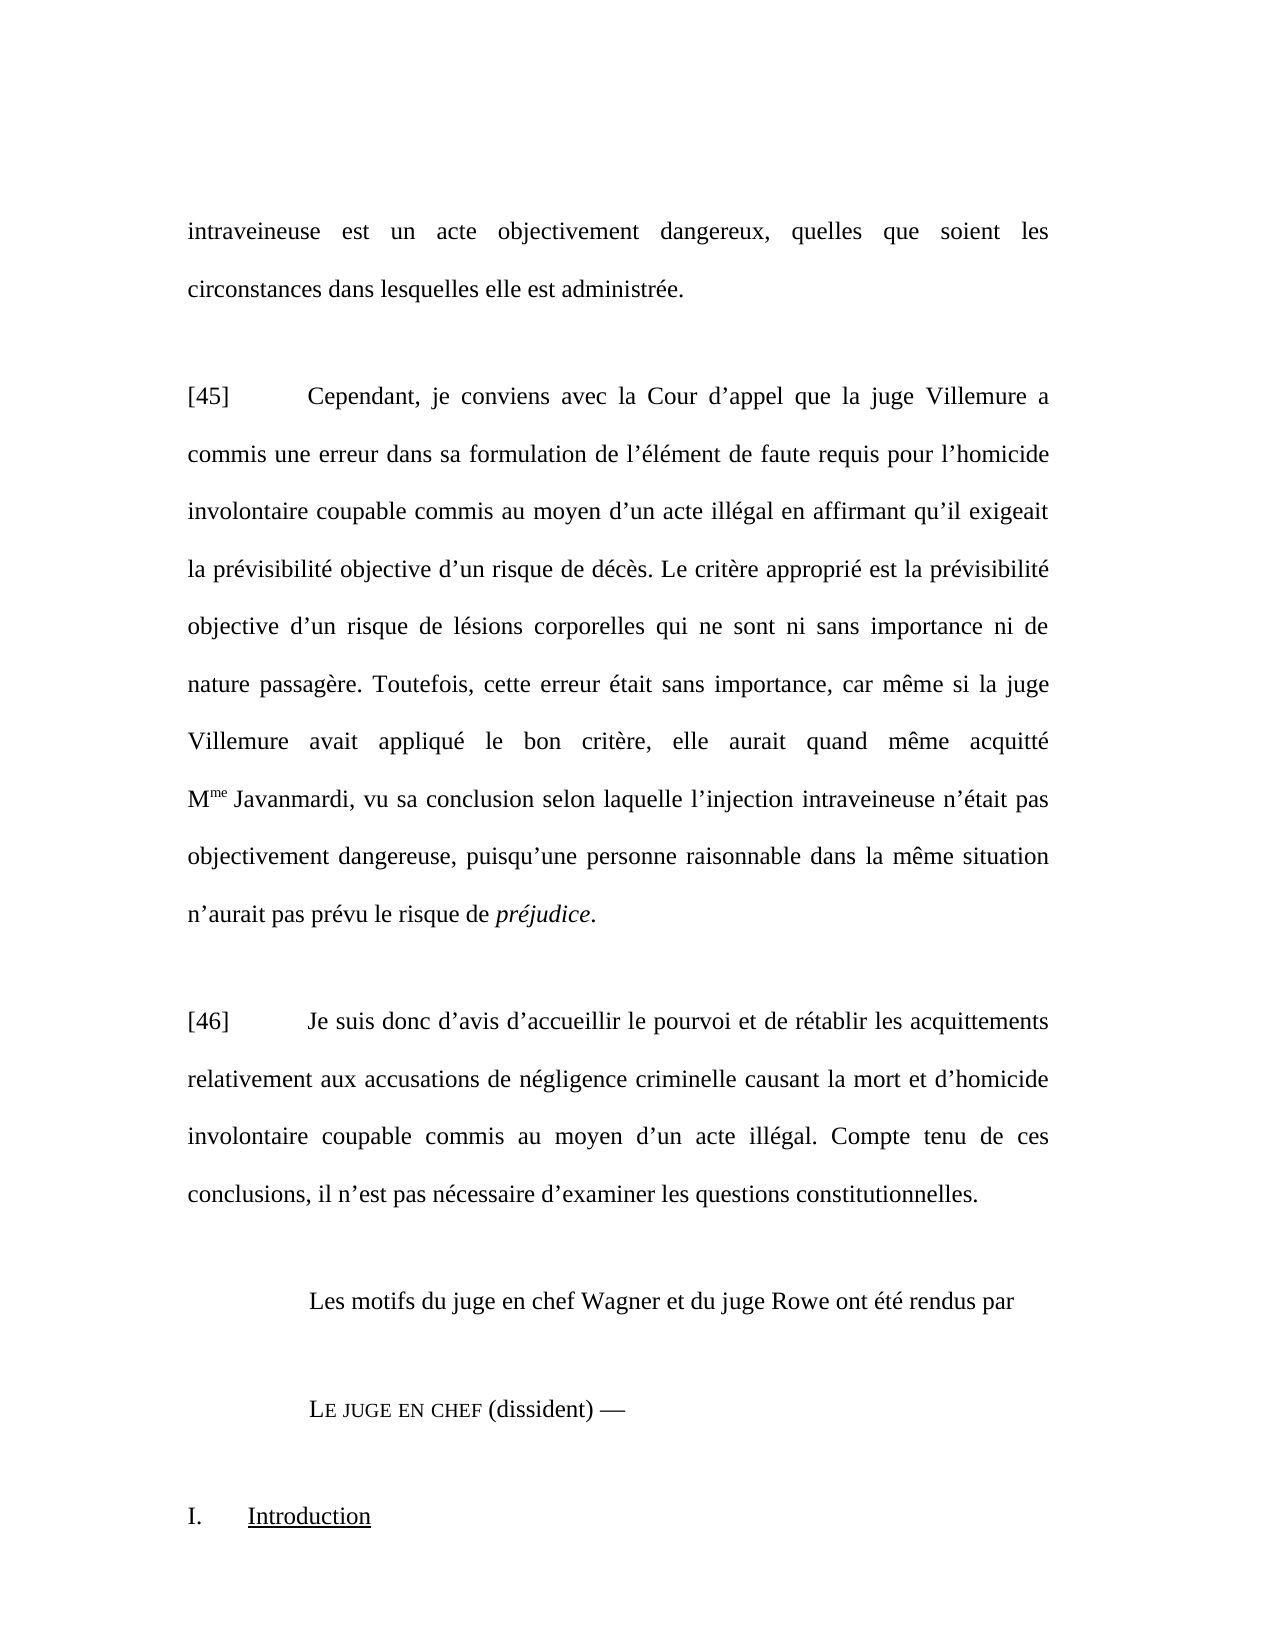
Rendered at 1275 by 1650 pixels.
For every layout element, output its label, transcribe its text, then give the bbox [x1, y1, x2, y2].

list Cependant, je conviens avec la Cour d’appel que la juge Villemure a commis une erreur dans sa formulation de l’élément de faute requis pour l’homicide involontaire coupable commis au moyen d’un acte illégal en affirmant qu’il exigeait la prévisibilité objective d’un risque de décès. Le critère approprié est la prévisibilité objective d’un risque de lésions corporelles qui ne sont ni sans importance ni de nature passagère. Toutefois, cette erreur était sans importance, car même si la juge Villemure avait appliqué le bon critère, elle aurait quand même acquitté Mme Javanmardi, vu sa conclusion selon laquelle l’injection intraveineuse n’était pas objectivement dangereuse, puisqu’une personne raisonnable dans la même situation n’aurait pas prévu le risque de préjudice. [187, 381, 1050, 928]
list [187, 216, 1050, 303]
list Je suis donc d’avis d’accueillir le pourvoi et de rétablir les acquittements relativement aux accusations de négligence criminelle causant la mort et d’homicide involontaire coupable commis au moyen d’un acte illégal. Compte tenu de ces conclusions, il n’est pas nécessaire d’examiner les questions constitutionnelles. [187, 1006, 1050, 1208]
text Le juge en chef (dissident) — [187, 1394, 1050, 1423]
text Les motifs du juge en chef Wagner et du juge Rowe ont été rendus par [187, 1286, 1050, 1315]
title Introduction [187, 1501, 1050, 1530]
